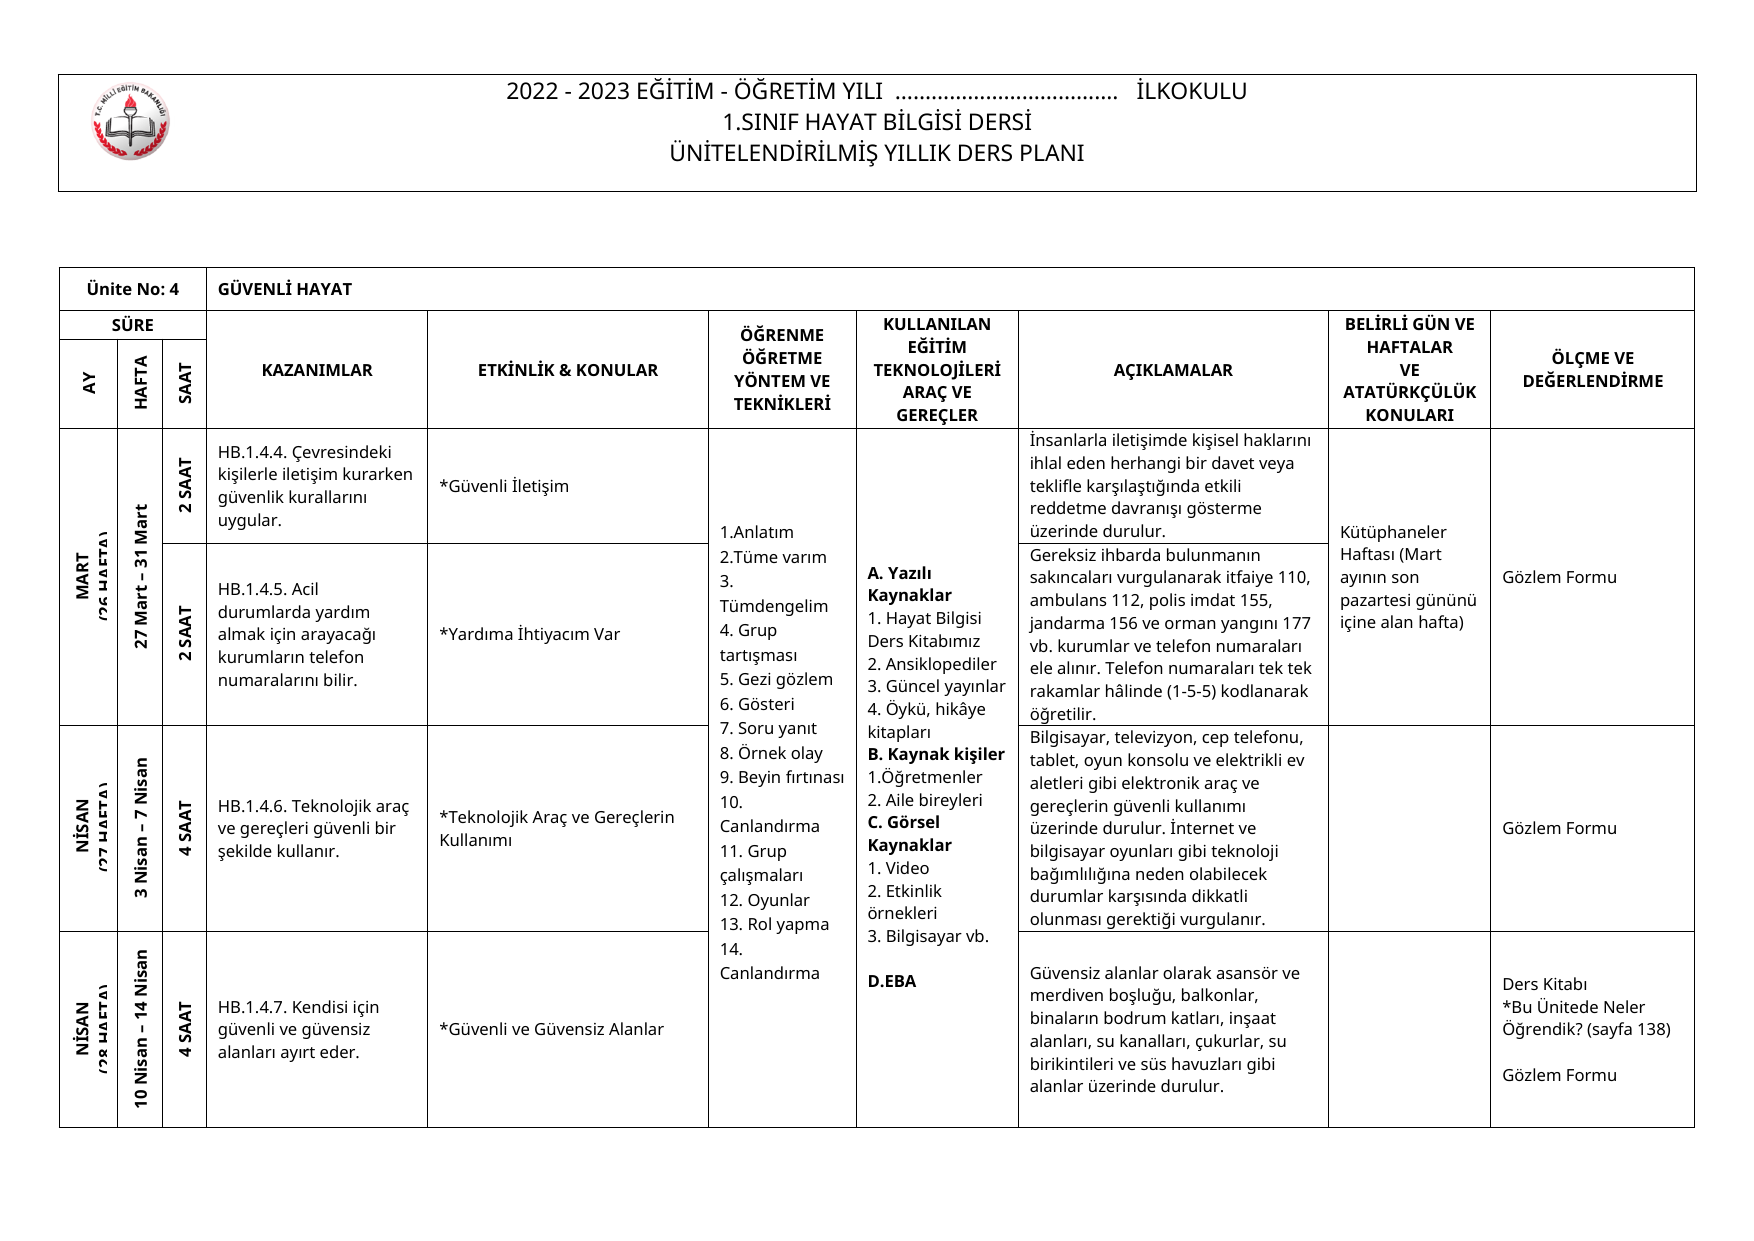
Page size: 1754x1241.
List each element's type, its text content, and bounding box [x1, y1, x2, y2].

table_cell 2 SAAT [163, 544, 206, 725]
table_cell 27 Mart – 31 Mart [118, 429, 162, 725]
table_cell A. Yazılı Kaynaklar 1. Hayat Bilgisi Ders Kitabımız 2. Ansiklopediler 3. Güncel yayınlar 4. Öykü, hikâye kitapları B. Kaynak kişiler 1.Öğretmenler 2. Aile bireyleri C. Görsel Kaynaklar 1. Video 2. Etkinlik örnekleri 3. Bilgisayar vb. D.EBA [857, 429, 1018, 1127]
table_cell *Güvenli ve Güvensiz Alanlar [428, 932, 708, 1127]
table_header Ünite No: 4 [60, 268, 206, 310]
table_cell 4 SAAT [163, 726, 206, 931]
table_cell SÜRE [60, 311, 206, 338]
table_cell 2 SAAT [163, 429, 206, 542]
table_cell 10 Nisan – 14 Nisan [118, 932, 162, 1127]
table_header GÜVENLİ HAYAT [207, 268, 1694, 310]
table_cell *Güvenli İletişim [428, 429, 708, 542]
table_cell KAZANIMLAR [207, 311, 427, 428]
table_cell HB.1.4.4. Çevresindeki kişilerle iletişim kurarken güvenlik kurallarını uygular. [207, 429, 427, 542]
table_cell [1329, 932, 1490, 1127]
table_cell ÖĞRENME ÖĞRETME YÖNTEM VE TEKNİKLERİ [709, 311, 856, 428]
table_cell HB.1.4.6. Teknolojik araç ve gereçleri güvenli bir şekilde kullanır. [207, 726, 427, 931]
table_cell AÇIKLAMALAR [1019, 311, 1328, 428]
table_cell HAFTA [118, 340, 162, 428]
picture [85, 77, 175, 167]
table_cell Ders Kitabı *Bu Ünitede Neler Öğrendik? (sayfa 138) Gözlem Formu [1491, 932, 1694, 1127]
table_cell AY [60, 340, 117, 428]
table_cell Bilgisayar, televizyon, cep telefonu, tablet, oyun konsolu ve elektrikli ev aletleri gibi elektronik araç ve gereçlerin güvenli kullanımı üzerinde durulur. İnternet ve bilgisayar oyunları gibi teknoloji bağımlılığına neden olabilecek durumlar karşısında dikkatli olunması gerektiği vurgulanır. [1019, 726, 1328, 931]
table_cell 3 Nisan – 7 Nisan [118, 726, 162, 931]
table_cell Gözlem Formu [1491, 429, 1694, 725]
table_cell Gözlem Formu [1491, 726, 1694, 931]
table_cell Kütüphaneler Haftası (Mart ayının son pazartesi gününü içine alan hafta) [1329, 429, 1490, 725]
table_cell İnsanlarla iletişimde kişisel haklarını ihlal eden herhangi bir davet veya teklifle karşılaştığında etkili reddetme davranışı gösterme üzerinde durulur. [1019, 429, 1328, 542]
table_cell 4 SAAT [163, 932, 206, 1127]
table_cell *Yardıma İhtiyacım Var [428, 544, 708, 725]
table_cell HB.1.4.5. Acil durumlarda yardım almak için arayacağı kurumların telefon numaralarını bilir. [207, 544, 427, 725]
table_cell ÖLÇME VE DEĞERLENDİRME [1491, 311, 1694, 428]
table_cell NİSAN (27.HAFTA) [60, 726, 117, 931]
table_cell KULLANILAN EĞİTİM TEKNOLOJİLERİ ARAÇ VE GEREÇLER [857, 311, 1018, 428]
table_cell *Teknolojik Araç ve Gereçlerin Kullanımı [428, 726, 708, 931]
table_cell BELİRLİ GÜN VE HAFTALAR VE ATATÜRKÇÜLÜK KONULARI [1329, 311, 1490, 428]
table_cell Güvensiz alanlar olarak asansör ve merdiven boşluğu, balkonlar, binaların bodrum katları, inşaat alanları, su kanalları, çukurlar, su birikintileri ve süs havuzları gibi alanlar üzerinde durulur. [1019, 932, 1328, 1127]
table_cell MART (26.HAFTA) [60, 429, 117, 725]
table_cell ETKİNLİK & KONULAR [428, 311, 708, 428]
table_cell 1.Anlatım 2.Tüme varım 3. Tümdengelim 4. Grup tartışması 5. Gezi gözlem 6. Gösteri 7. Soru yanıt 8. Örnek olay 9. Beyin fırtınası 10. Canlandırma 11. Grup çalışmaları 12. Oyunlar 13. Rol yapma 14. Canlandırma [709, 429, 856, 1127]
table_cell NİSAN (28.HAFTA) [60, 932, 117, 1127]
table_cell Gereksiz ihbarda bulunmanın sakıncaları vurgulanarak itfaiye 110, ambulans 112, polis imdat 155, jandarma 156 ve orman yangını 177 vb. kurumlar ve telefon numaraları ele alınır. Telefon numaraları tek tek rakamlar hâlinde (1-5-5) kodlanarak öğretilir. [1019, 544, 1328, 725]
table_cell HB.1.4.7. Kendisi için güvenli ve güvensiz alanları ayırt eder. [207, 932, 427, 1127]
table_cell [1329, 726, 1490, 931]
table_cell SAAT [163, 340, 206, 428]
